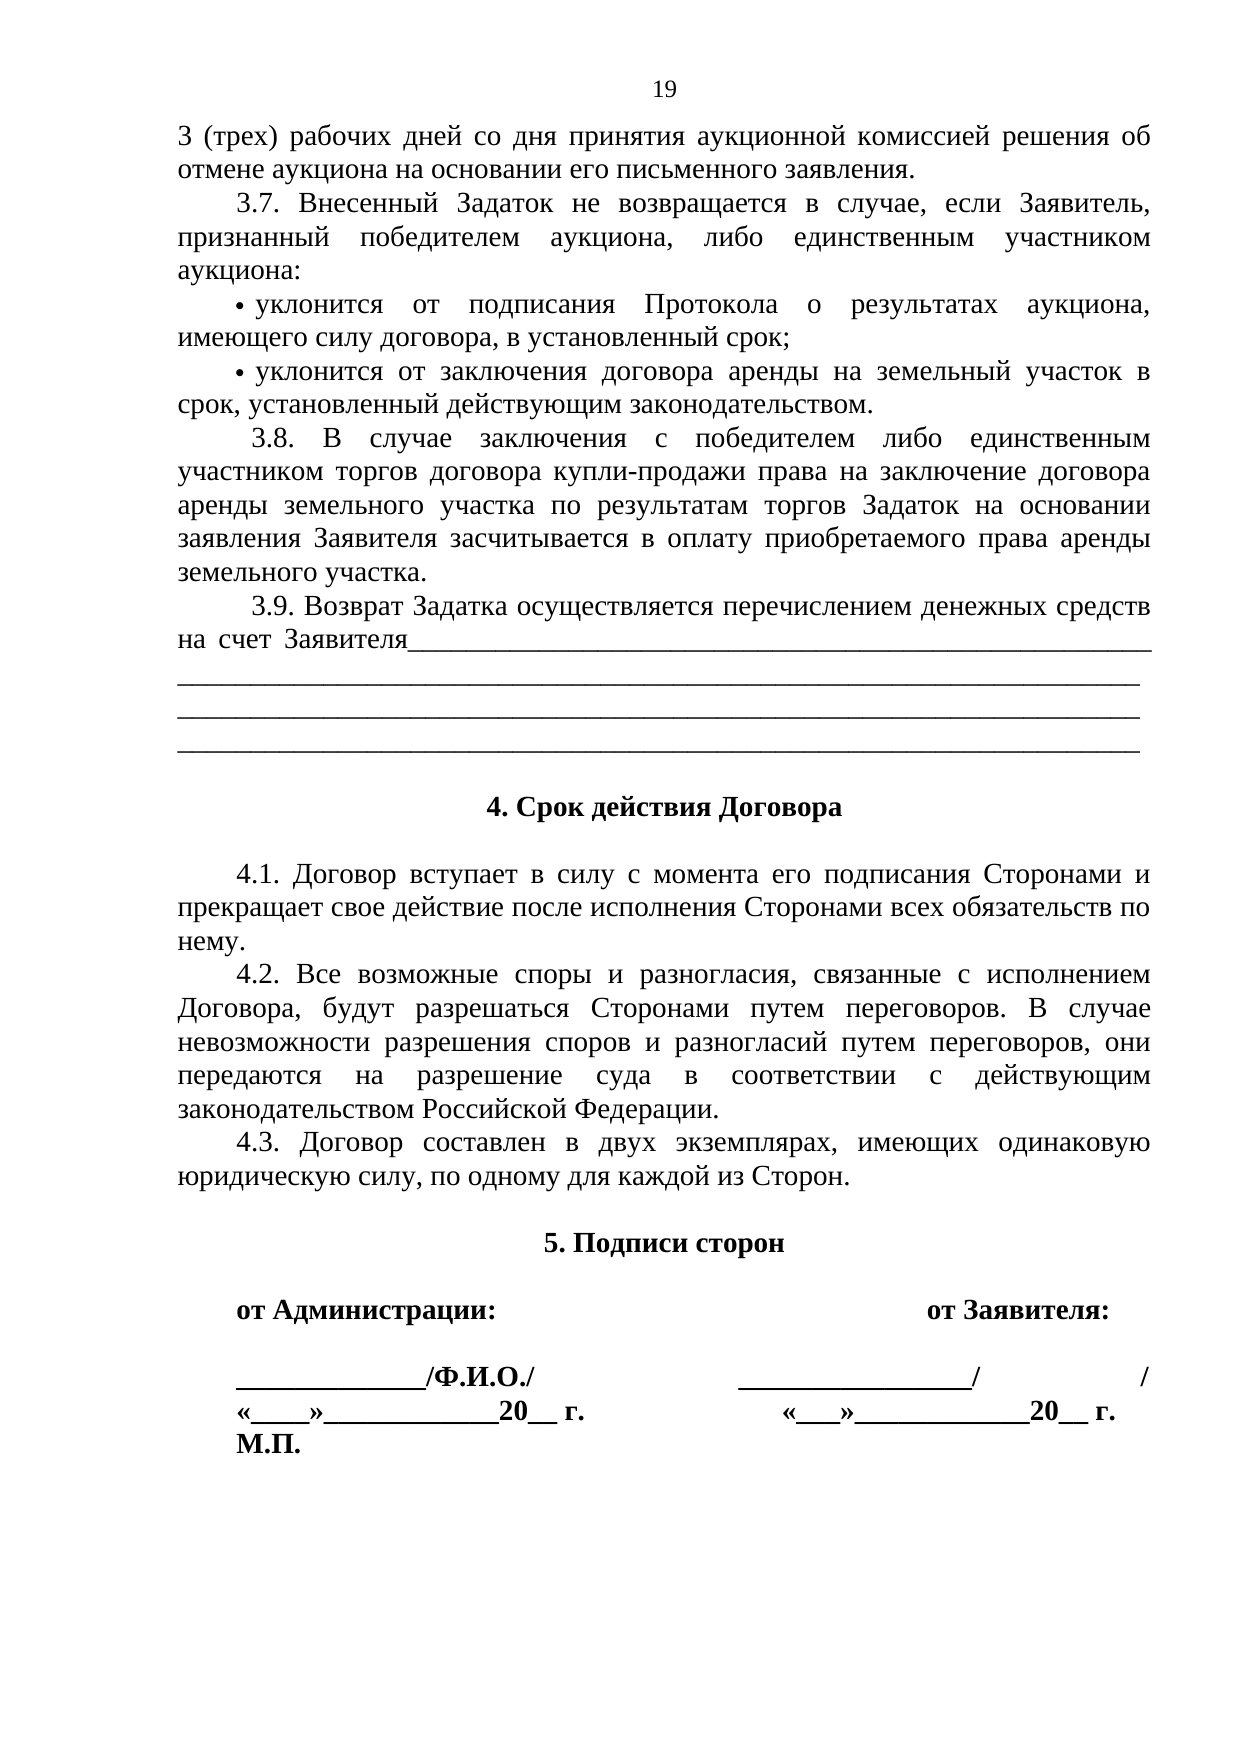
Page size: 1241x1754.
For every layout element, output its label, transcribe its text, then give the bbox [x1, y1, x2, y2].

text М.П. [177, 1426, 1152, 1460]
text «____»____________20__ г. «___»____________20__ г. [177, 1393, 1152, 1426]
text __________________________________________________________________ [177, 722, 1152, 755]
text 4.1. Договор вступает в силу с момента его подписания Сторонами и прекращает свое действие после исполнения Сторонами всех обязательств по нему. [177, 856, 1152, 957]
list уклонится от подписания Протокола о результатах аукциона, имеющего силу договора, в установленный срок; [177, 286, 1152, 353]
text 5. Подписи сторон [177, 1225, 1152, 1258]
text 3.8. В случае заключения с победителем либо единственным участником торгов договора купли-продажи права на заключение договора аренды земельного участка по результатам торгов Задаток на основании заявления Заявителя засчитывается в оплату приобретаемого права аренды земельного участка. [177, 420, 1152, 588]
list уклонится от заключения договора аренды на земельный участок в срок, установленный действующим законодательством. [177, 353, 1152, 420]
text _____________/Ф.И.О./ ________________/ / [177, 1359, 1152, 1393]
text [177, 118, 1152, 185]
text от Администрации: от Заявителя: [177, 1292, 1152, 1326]
text 4.3. Договор составлен в двух экземплярах, имеющих одинаковую юридическую силу, по одному для каждой из Сторон. [177, 1124, 1152, 1191]
text 4.2. Все возможные споры и разногласия, связанные с исполнением Договора, будут разрешаться Сторонами путем переговоров. В случае невозможности разрешения споров и разногласий путем переговоров, они передаются на разрешение суда в соответствии с действующим законодательством Российской Федерации. [177, 957, 1152, 1124]
text 3.7. Внесенный Задаток не возвращается в случае, если Заявитель, признанный победителем аукциона, либо единственным участником аукциона: [177, 185, 1152, 286]
text 4. Срок действия Договора [177, 789, 1152, 822]
text 3.9. Возврат Задатка осуществляется перечислением денежных средств на счет Заявителя___________________________________________________ ____________________________________________________________________________________________________________________________________ [177, 588, 1152, 722]
